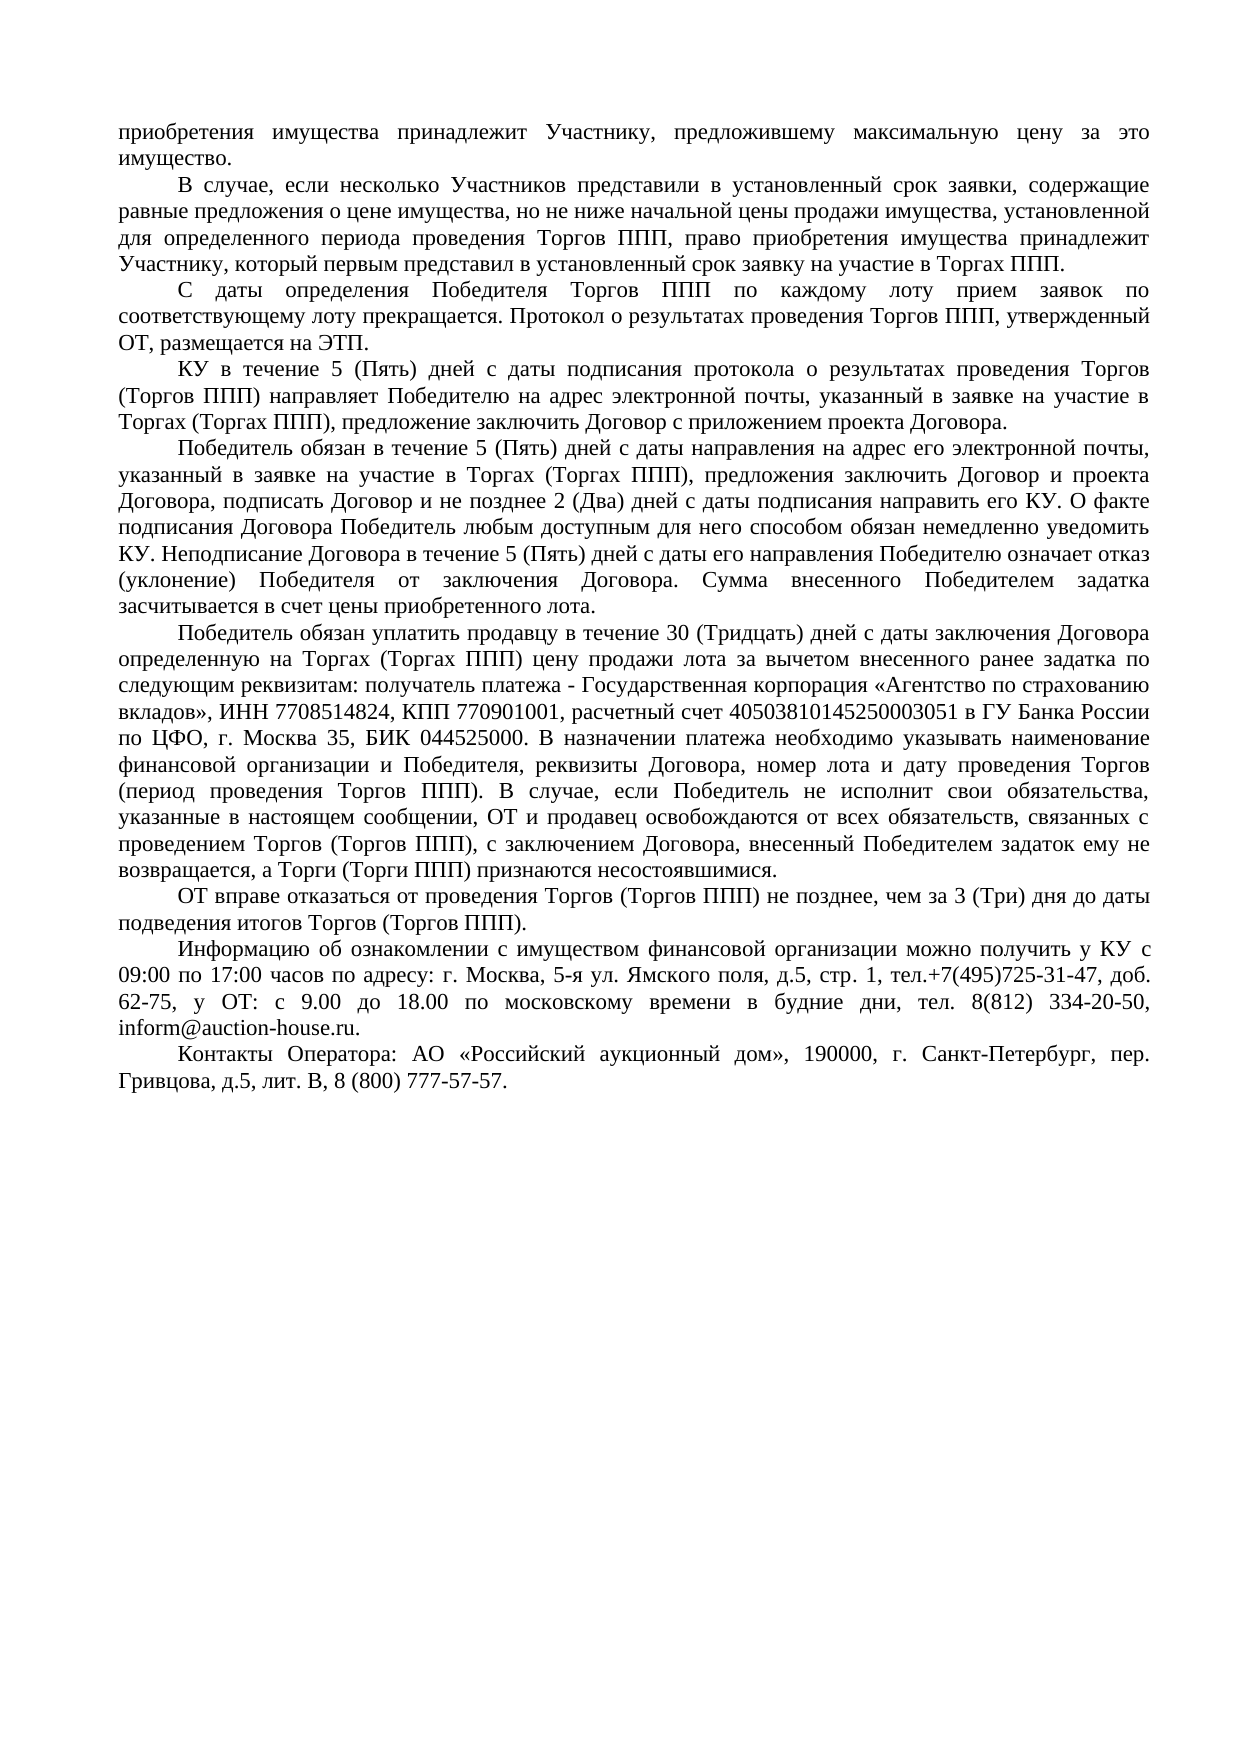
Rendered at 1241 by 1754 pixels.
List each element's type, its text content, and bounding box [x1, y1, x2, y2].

text Победитель обязан в течение 5 (Пять) дней с даты направления на адрес его электронной почты, указанный в заявке на участие в Торгах (Торгах ППП), предложения заключить Договор и проекта Договора, подписать Договор и не позднее 2 (Два) дней с даты подписания направить его КУ. О факте подписания Договора Победитель любым доступным для него способом обязан немедленно уведомить КУ. Неподписание Договора в течение 5 (Пять) дней с даты его направления Победителю означает отказ (уклонение) Победителя от заключения Договора. Сумма внесенного Победителем задатка засчитывается в счет цены приобретенного лота. [118, 434, 1151, 619]
text Информацию об ознакомлении с имуществом финансовой организации можно получить у КУ с 09:00 по 17:00 часов по адресу: г. Москва, 5-я ул. Ямского поля, д.5, стр. 1, тел.+7(495)725-31-47, доб. 62-75, у ОТ: с 9.00 до 18.00 по московскому времени в будние дни, тел. 8(812) 334-20-50, inform@auction-house.ru. [118, 935, 1151, 1041]
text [118, 118, 1151, 171]
text КУ в течение 5 (Пять) дней с даты подписания протокола о результатах проведения Торгов (Торгов ППП) направляет Победителю на адрес электронной почты, указанный в заявке на участие в Торгах (Торгах ППП), предложение заключить Договор с приложением проекта Договора. [118, 355, 1151, 434]
text ОТ вправе отказаться от проведения Торгов (Торгов ППП) не позднее, чем за 3 (Три) дня до даты подведения итогов Торгов (Торгов ППП). [118, 882, 1151, 935]
text В случае, если несколько Участников представили в установленный срок заявки, содержащие равные предложения о цене имущества, но не ниже начальной цены продажи имущества, установленной для определенного периода проведения Торгов ППП, право приобретения имущества принадлежит Участнику, который первым представил в установленный срок заявку на участие в Торгах ППП. [118, 171, 1151, 276]
text Победитель обязан уплатить продавцу в течение 30 (Тридцать) дней с даты заключения Договора определенную на Торгах (Торгах ППП) цену продажи лота за вычетом внесенного ранее задатка по следующим реквизитам: получатель платежа - Государственная корпорация «Агентство по страхованию вкладов», ИНН 7708514824, КПП 770901001, расчетный счет 40503810145250003051 в ГУ Банка России по ЦФО, г. Москва 35, БИК 044525000. В назначении платежа необходимо указывать наименование финансовой организации и Победителя, реквизиты Договора, номер лота и дату проведения Торгов (период проведения Торгов ППП). В случае, если Победитель не исполнит свои обязательства, указанные в настоящем сообщении, ОТ и продавец освобождаются от всех обязательств, связанных с проведением Торгов (Торгов ППП), с заключением Договора, внесенный Победителем задаток ему не возвращается, а Торги (Торги ППП) признаются несостоявшимися. [118, 619, 1151, 882]
text Контакты Оператора: АО «Российский аукционный дом», 190000, г. Санкт-Петербург, пер. Гривцова, д.5, лит. В, 8 (800) 777-57-57. [118, 1041, 1151, 1093]
text С даты определения Победителя Торгов ППП по каждому лоту прием заявок по соответствующему лоту прекращается. Протокол о результатах проведения Торгов ППП, утвержденный ОТ, размещается на ЭТП. [118, 276, 1151, 355]
